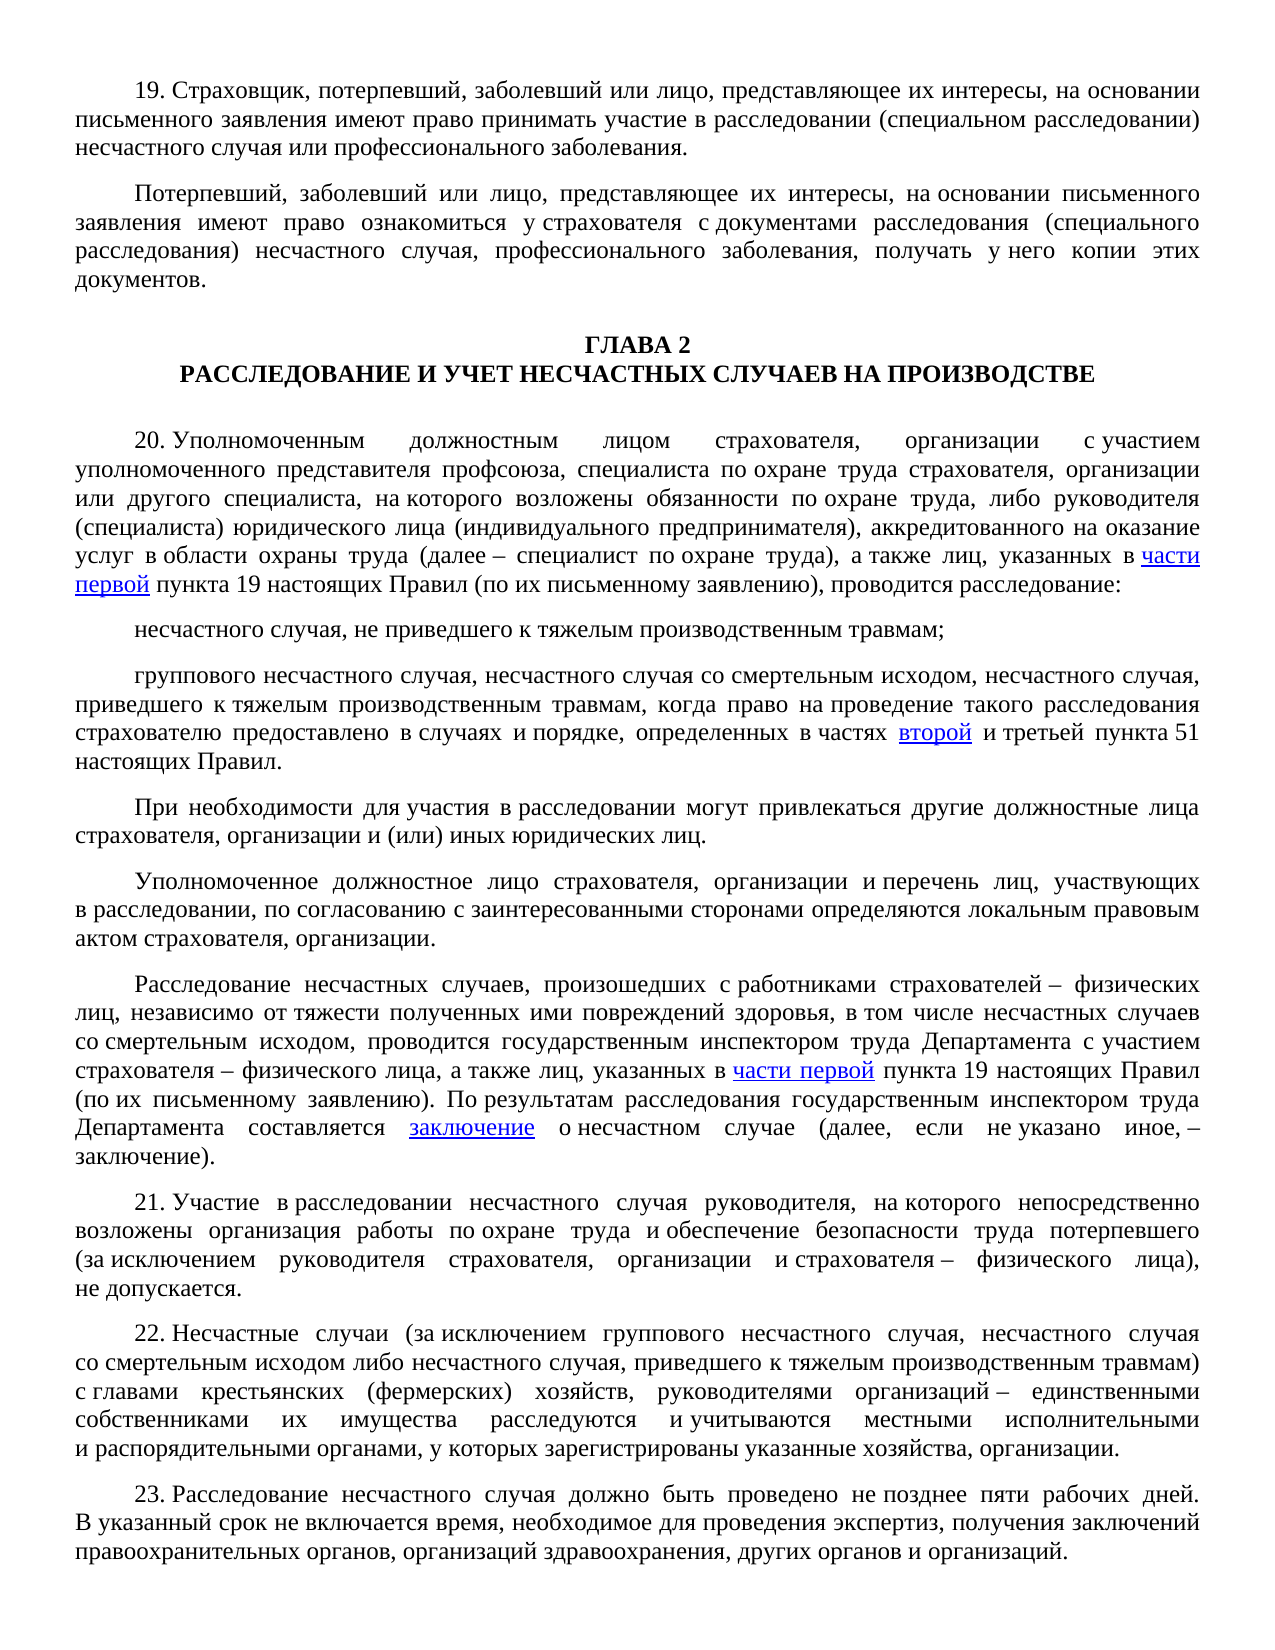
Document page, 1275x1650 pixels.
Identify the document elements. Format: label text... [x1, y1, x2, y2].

text Уполномоченное должностное лицо страхователя, организации и перечень лиц, участвующих в расследовании, по согласованию с заинтересованными сторонами определяются локальным правовым актом страхователя, организации. [75, 866, 1200, 952]
text 20. Уполномоченным должностным лицом страхователя, организации с участием уполномоченного представителя профсоюза, специалиста по охране труда страхователя, организации или другого специалиста, на которого возложены обязанности по охране труда, либо руководителя (специалиста) юридического лица (индивидуального предпринимателя), аккредитованного на оказание услуг в области охраны труда (далее – специалист по охране труда), а также лиц, указанных в части первой пункта 19 настоящих Правил (по их письменному заявлению), проводится расследование: [75, 425, 1200, 598]
text группового несчастного случая, несчастного случая со смертельным исходом, несчастного случая, приведшего к тяжелым производственным травмам, когда право на проведение такого расследования страхователю предоставлено в случаях и порядке, определенных в частях второй и третьей пункта 51 настоящих Правил. [75, 660, 1200, 775]
text несчастного случая, не приведшего к тяжелым производственным травмам; [75, 614, 1200, 643]
text 19. Страховщик, потерпевший, заболевший или лицо, представляющее их интересы, на основании письменного заявления имеют право принимать участие в расследовании (специальном расследовании) несчастного случая или профессионального заболевания. [75, 75, 1200, 161]
text Расследование несчастных случаев, произошедших с работниками страхователей – физических лиц, независимо от тяжести полученных ими повреждений здоровья, в том числе несчастных случаев со смертельным исходом, проводится государственным инспектором труда Департамента с участием страхователя – физического лица, а также лиц, указанных в части первой пункта 19 настоящих Правил (по их письменному заявлению). По результатам расследования государственным инспектором труда Департамента составляется заключение о несчастном случае (далее, если не указано иное, – заключение). [75, 969, 1200, 1170]
text 23. Расследование несчастного случая должно быть проведено не позднее пяти рабочих дней. В указанный срок не включается время, необходимое для проведения экспертиз, получения заключений правоохранительных органов, организаций здравоохранения, других органов и организаций. [75, 1479, 1200, 1565]
text 21. Участие в расследовании несчастного случая руководителя, на которого непосредственно возложены организация работы по охране труда и обеспечение безопасности труда потерпевшего (за исключением руководителя страхователя, организации и страхователя – физического лица), не допускается. [75, 1187, 1200, 1302]
text ГЛАВА 2 РАССЛЕДОВАНИЕ И УЧЕТ НЕСЧАСТНЫХ СЛУЧАЕВ НА ПРОИЗВОДСТВЕ [75, 330, 1200, 388]
text Потерпевший, заболевший или лицо, представляющее их интересы, на основании письменного заявления имеют право ознакомиться у страхователя с документами расследования (специального расследования) несчастного случая, профессионального заболевания, получать у него копии этих документов. [75, 178, 1200, 293]
text При необходимости для участия в расследовании могут привлекаться другие должностные лица страхователя, организации и (или) иных юридических лиц. [75, 792, 1200, 849]
text 22. Несчастные случаи (за исключением группового несчастного случая, несчастного случая со смертельным исходом либо несчастного случая, приведшего к тяжелым производственным травмам) с главами крестьянских (фермерских) хозяйств, руководителями организаций – единственными собственниками их имущества расследуются и учитываются местными исполнительными и распорядительными органами, у которых зарегистрированы указанные хозяйства, организации. [75, 1318, 1200, 1462]
